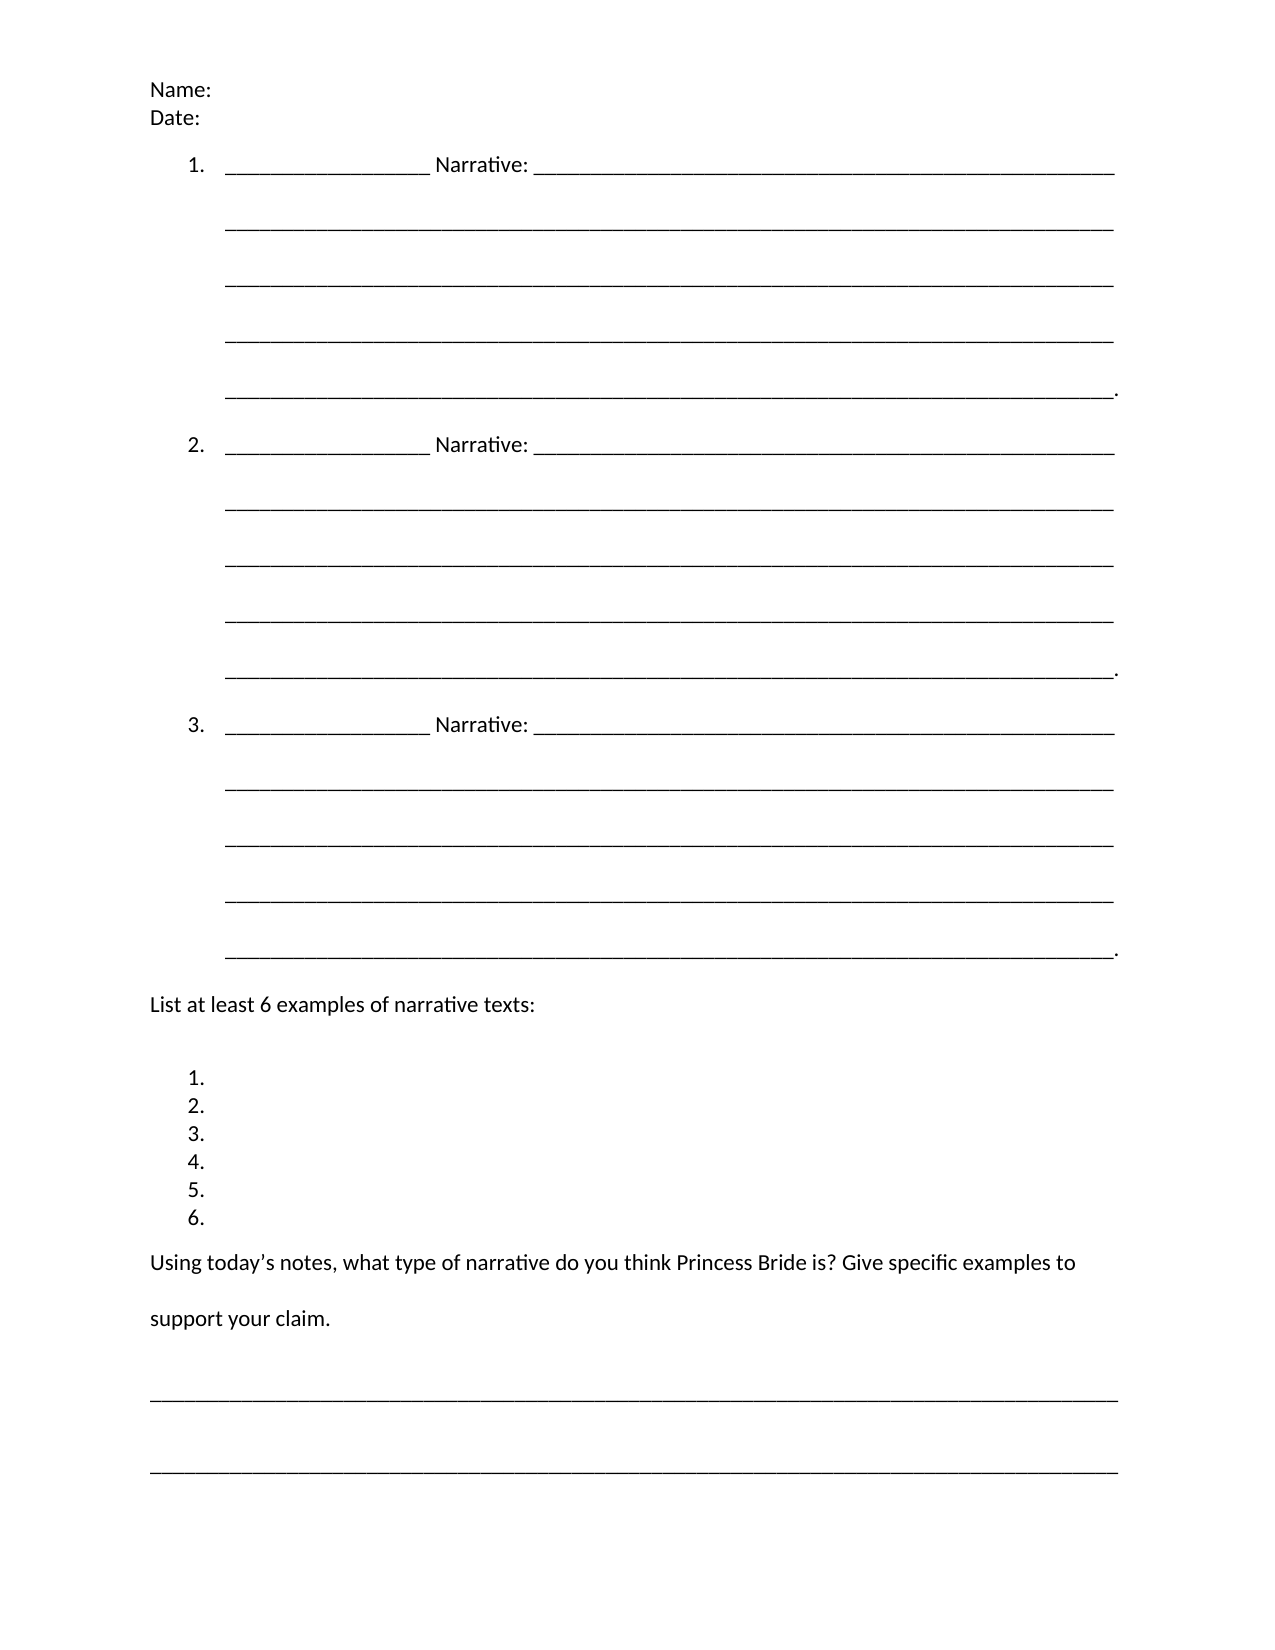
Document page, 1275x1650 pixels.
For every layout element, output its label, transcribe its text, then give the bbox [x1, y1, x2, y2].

list ______________________________________________________________________________ [225, 766, 1125, 794]
list ______________________________________________________________________________. [225, 934, 1125, 963]
list ______________________________________________________________________________ [225, 598, 1125, 626]
list ____________________________________________________________________________________________________________________________________________________________ [225, 262, 1125, 346]
list __________________ Narrative: ___________________________________________________ [187, 150, 1125, 178]
list ______________________________________________________________________________. [225, 374, 1125, 402]
text Using today’s notes, what type of narrative do you think Princess Bride is? Give specific examples to support your claim. [150, 1248, 1125, 1332]
list ______________________________________________________________________________ [225, 206, 1125, 234]
list __________________ Narrative: ___________________________________________________ [187, 710, 1125, 738]
list ____________________________________________________________________________________________________________________________________________________________ [225, 486, 1125, 570]
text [150, 1377, 1125, 1405]
list List at least 6 examples of narrative texts: [150, 991, 1125, 1019]
list ______________________________________________________________________________ [225, 822, 1125, 851]
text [150, 1449, 1125, 1478]
list ______________________________________________________________________________ [225, 878, 1125, 907]
list __________________ Narrative: ___________________________________________________ [187, 430, 1125, 458]
list ______________________________________________________________________________. [225, 654, 1125, 682]
